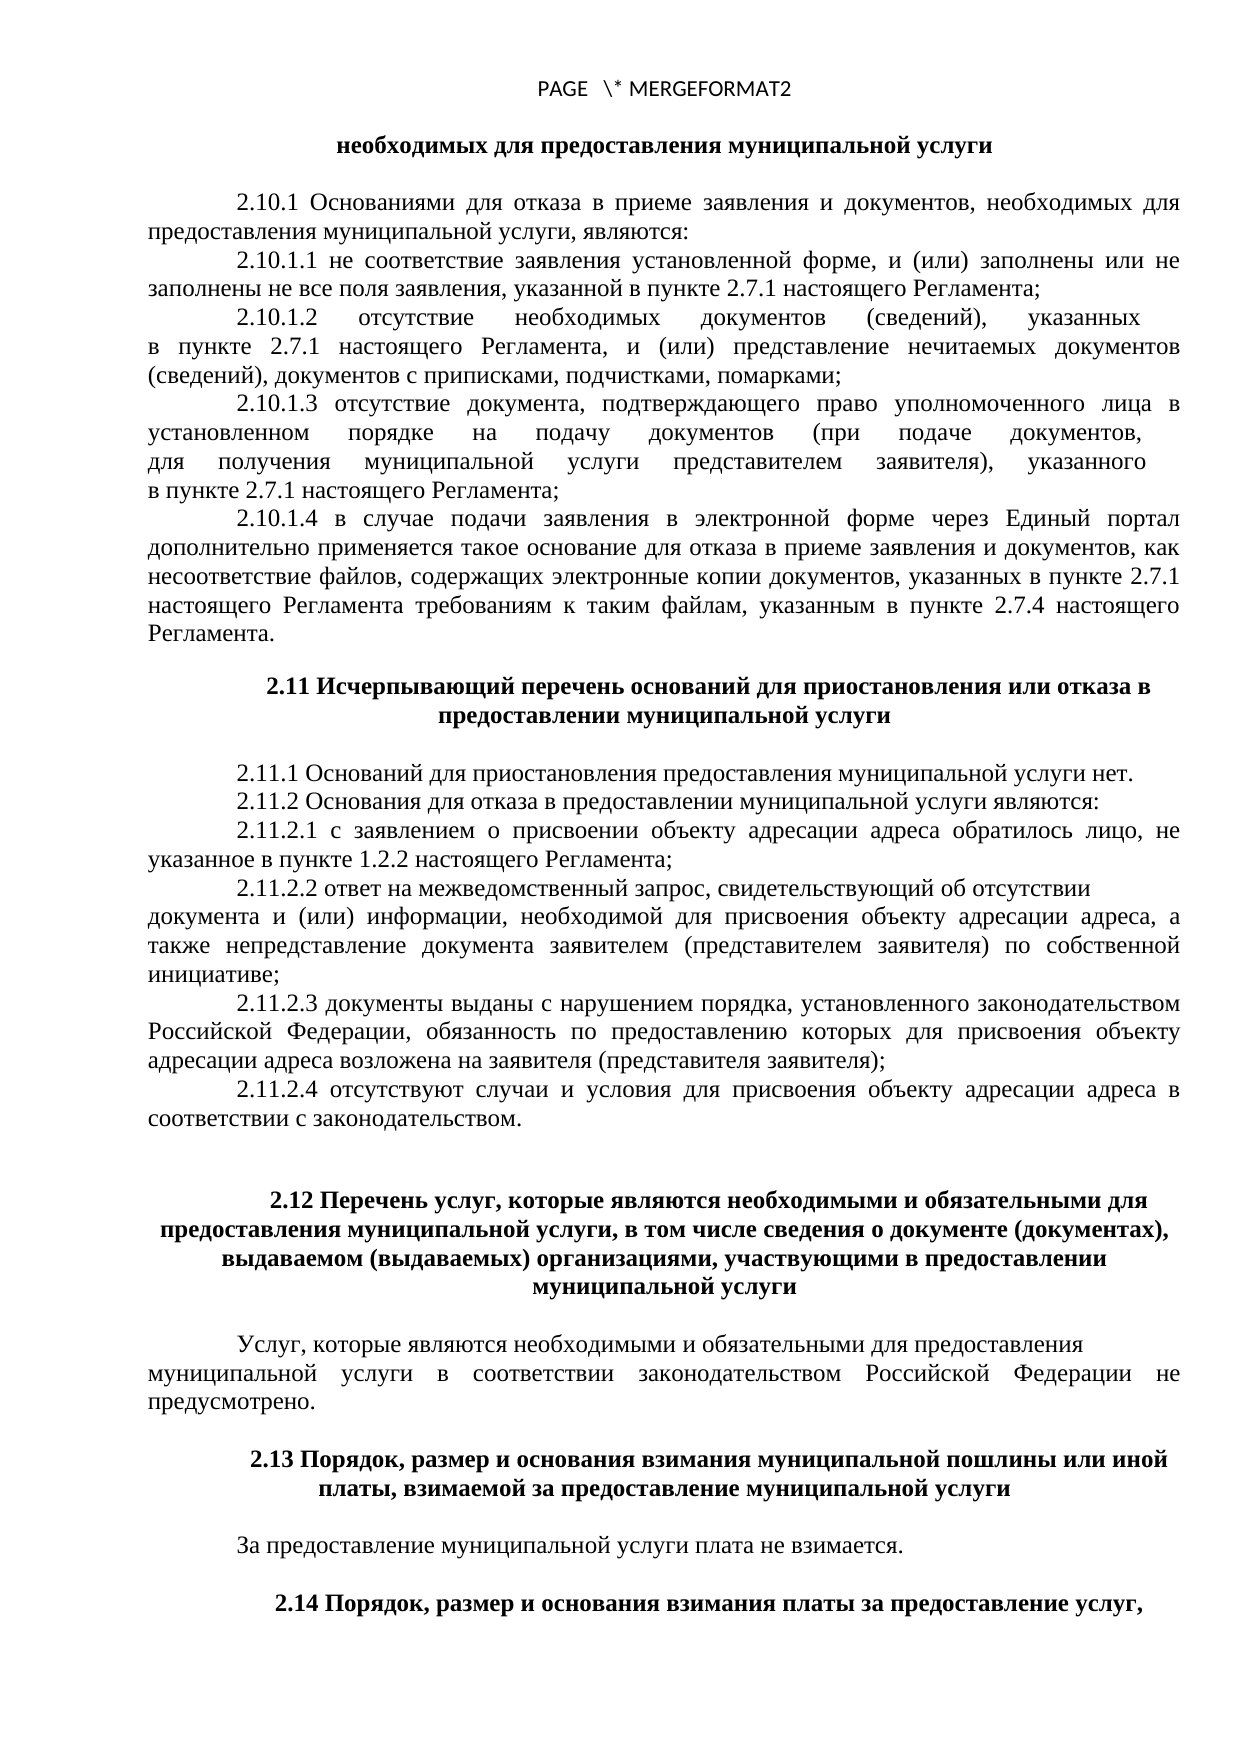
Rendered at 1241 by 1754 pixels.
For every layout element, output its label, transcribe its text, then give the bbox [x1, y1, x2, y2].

subtitle Услуг, которые являются необходимыми и обязательными для предоставления муниципальной услуги в соответствии законодательством Российской Федерации не предусмотрено. [148, 1329, 1181, 1415]
subtitle 2.11.1 Оснований для приостановления предоставления муниципальной услуги нет. [148, 758, 1181, 786]
subtitle За предоставление муниципальной услуги плата не взимается. [148, 1530, 1181, 1559]
subtitle 2.10.1.4 в случае подачи заявления в электронной форме через Единый портал дополнительно применяется такое основание для отказа в приеме заявления и документов, как несоответствие файлов, содержащих электронные копии документов, указанных в пункте 2.7.1 настоящего Регламента требованиям к таким файлам, указанным в пункте 2.7.4 настоящего Регламента. [148, 503, 1181, 647]
subtitle 2.11.2 Основания для отказа в предоставлении муниципальной услуги являются: [148, 786, 1181, 815]
subtitle 2.11.2.2 ответ на межведомственный запрос, свидетельствующий об отсутствии документа и (или) информации, необходимой для присвоения объекту адресации адреса, а также непредставление документа заявителем (представителем заявителя) по собственной инициативе; [148, 873, 1181, 988]
subtitle 2.11.2.1 с заявлением о присвоении объекту адресации адреса обратилось лицо, не указанное в пункте 1.2.2 настоящего Регламента; [148, 815, 1181, 873]
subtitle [148, 130, 1181, 158]
subtitle 2.11.2.4 отсутствуют случаи и условия для присвоения объекту адресации адреса в соответствии с законодательством. [148, 1074, 1181, 1131]
subtitle 2.13 Порядок, размер и основания взимания муниципальной пошлины или иной платы, взимаемой за предоставление муниципальной услуги [148, 1444, 1181, 1501]
subtitle 2.11 Исчерпывающий перечень оснований для приостановления или отказа в предоставлении муниципальной услуги [148, 671, 1181, 729]
subtitle 2.10.1 Основаниями для отказа в приеме заявления и документов, необходимых для предоставления муниципальной услуги, являются: [148, 187, 1181, 245]
subtitle 2.10.1.1 не соответствие заявления установленной форме, и (или) заполнены или не заполнены не все поля заявления, указанной в пункте 2.7.1 настоящего Регламента; [148, 245, 1181, 302]
subtitle 2.12 Перечень услуг, которые являются необходимыми и обязательными для предоставления муниципальной услуги, в том числе сведения о документе (документах), выдаваемом (выдаваемых) организациями, участвующими в предоставлении муниципальной услуги [148, 1185, 1181, 1300]
subtitle 2.10.1.3 отсутствие документа, подтверждающего право уполномоченного лица в установленном порядке на подачу документов (при подаче документов, для получения муниципальной услуги представителем заявителя), указанного в пункте 2.7.1 настоящего Регламента; [148, 388, 1181, 503]
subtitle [148, 1588, 1181, 1616]
subtitle 2.11.2.3 документы выданы с нарушением порядка, установленного законодательством Российской Федерации, обязанность по предоставлению которых для присвоения объекту адресации адреса возложена на заявителя (представителя заявителя); [148, 988, 1181, 1074]
subtitle 2.10.1.2 отсутствие необходимых документов (сведений), указанных в пункте 2.7.1 настоящего Регламента, и (или) представление нечитаемых документов (сведений), документов с приписками, подчистками, помарками; [148, 302, 1181, 388]
